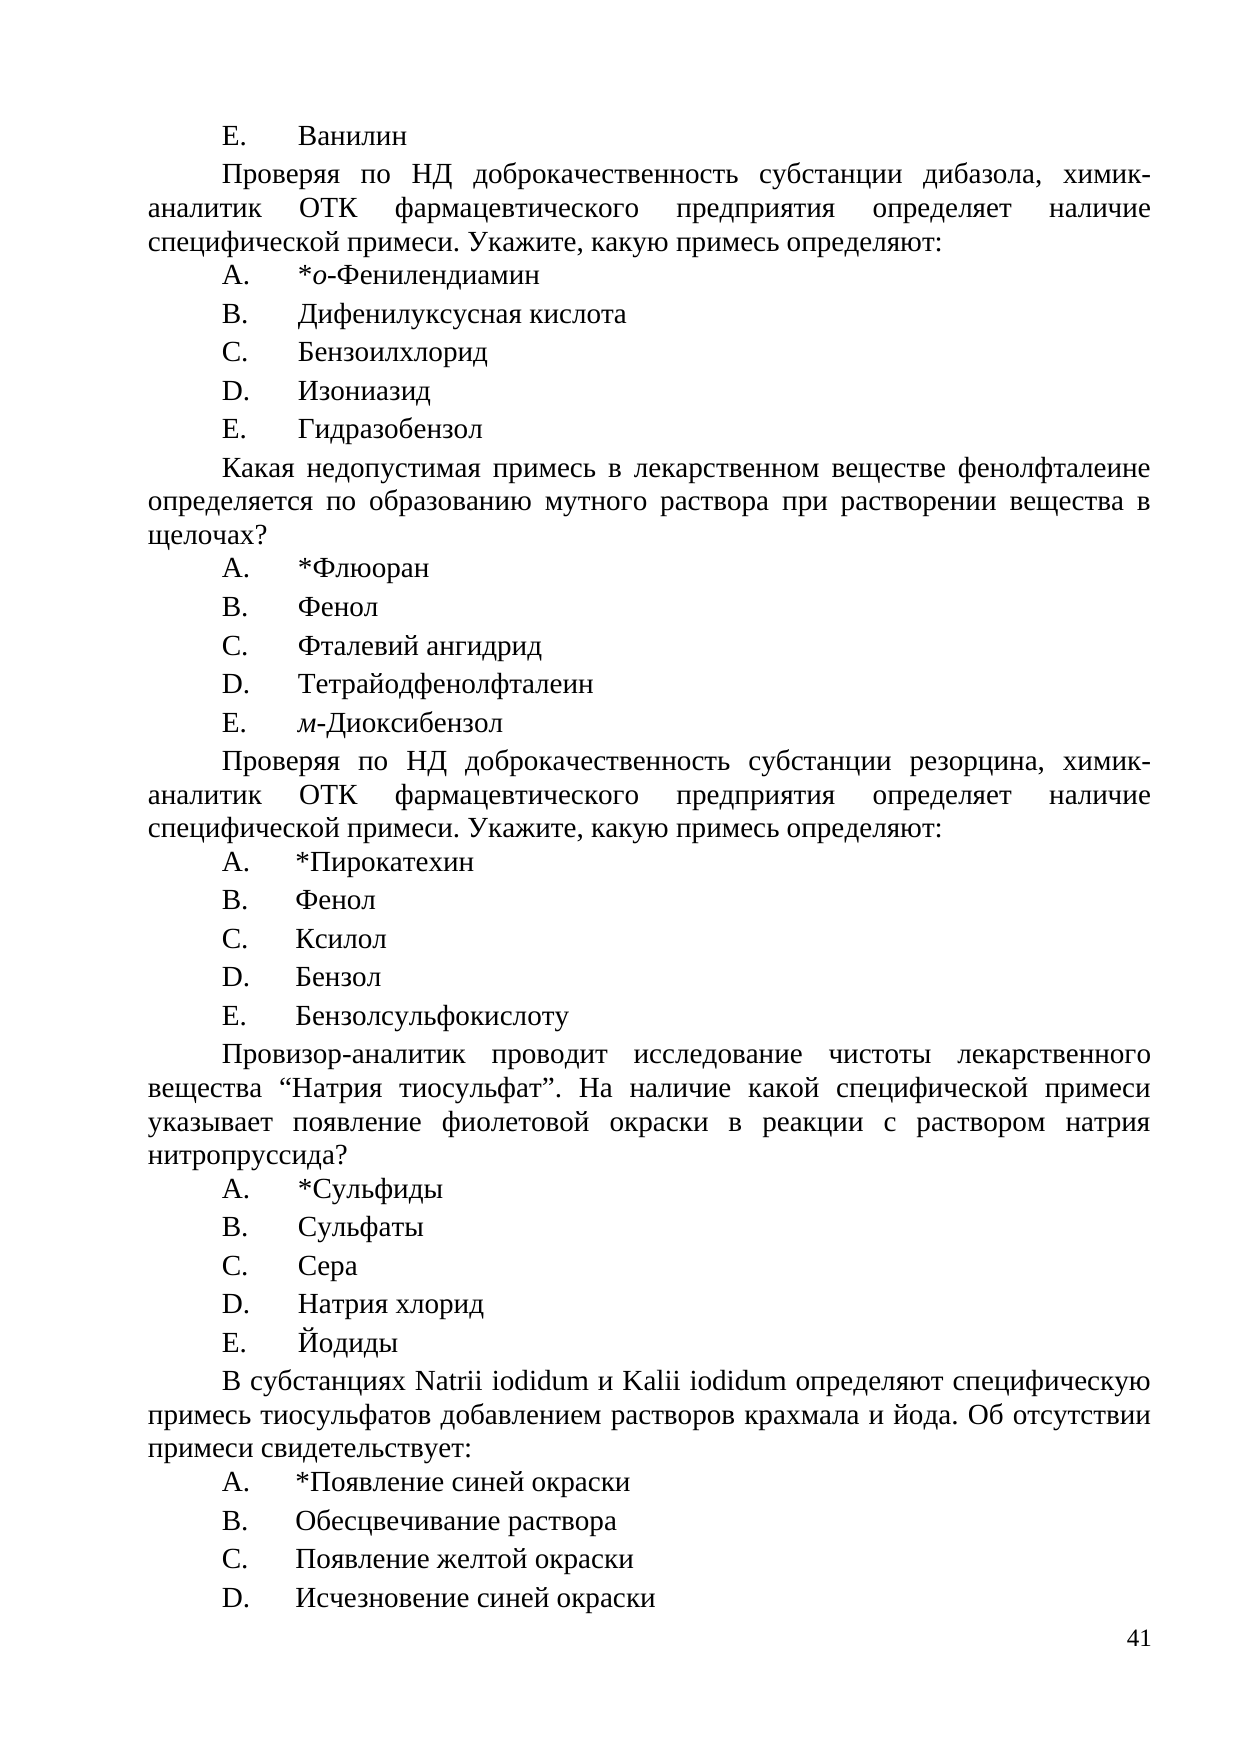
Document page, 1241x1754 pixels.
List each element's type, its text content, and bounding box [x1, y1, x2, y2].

list Гидразобензол [148, 411, 1152, 445]
list Фталевий ангидрид [148, 628, 1152, 661]
list м-Диоксибензол [148, 705, 1152, 738]
text Проверяя по НД доброкачественность субстанции дибазола, химик-аналитик ОТК фармацевтического предприятия определяет наличие специфической примеси. Укажите, какую примесь определяют: [148, 157, 1152, 257]
list Дифенилуксусная кислота [148, 296, 1152, 329]
list Сульфаты [148, 1209, 1152, 1243]
list *Сульфиды [148, 1171, 1152, 1204]
list Ксилол [148, 921, 1152, 954]
list Натрия хлорид [148, 1286, 1152, 1320]
list Появление желтой окраски [148, 1541, 1152, 1575]
list *Флюоран [148, 551, 1152, 584]
list Фенол [148, 882, 1152, 916]
list Обесцвечивание раствора [148, 1503, 1152, 1536]
list Тетрайодфенолфталеин [148, 666, 1152, 700]
list Ванилин [148, 118, 1152, 152]
text Проверяя по НД доброкачественность субстанции резорцина, химик-аналитик ОТК фармацевтического предприятия определяет наличие специфической примеси. Укажите, какую примесь определяют: [148, 743, 1152, 844]
list Сера [148, 1248, 1152, 1281]
list Бензол [148, 959, 1152, 993]
list Фенол [148, 589, 1152, 623]
list Бензоилхлорид [148, 334, 1152, 368]
list Исчезновение синей окраски [148, 1580, 1152, 1613]
list Бензолсульфокислоту [148, 998, 1152, 1032]
list *о-Фенилендиамин [148, 257, 1152, 291]
list *Появление синей окраски [148, 1464, 1152, 1498]
list Изониазид [148, 373, 1152, 406]
text Какая недопустимая примесь в лекарственном веществе фенолфталеине определяется по образованию мутного раствора при растворении вещества в щелочах? [148, 450, 1152, 551]
list *Пирокатехин [148, 844, 1152, 877]
text Провизор-аналитик проводит исследование чистоты лекарственного вещества “Натрия тиосульфат”. На наличие какой специфической примеси указывает появление фиолетовой окраски в реакции с раствором натрия нитропруссида? [148, 1037, 1152, 1171]
text В субстанциях Natrii iodidum и Kalii iodidum определяют специфическую примесь тиосульфатов добавлением растворов крахмала и йода. Об отсутствии примеси свидетельствует: [148, 1363, 1152, 1464]
list Йодиды [148, 1325, 1152, 1358]
